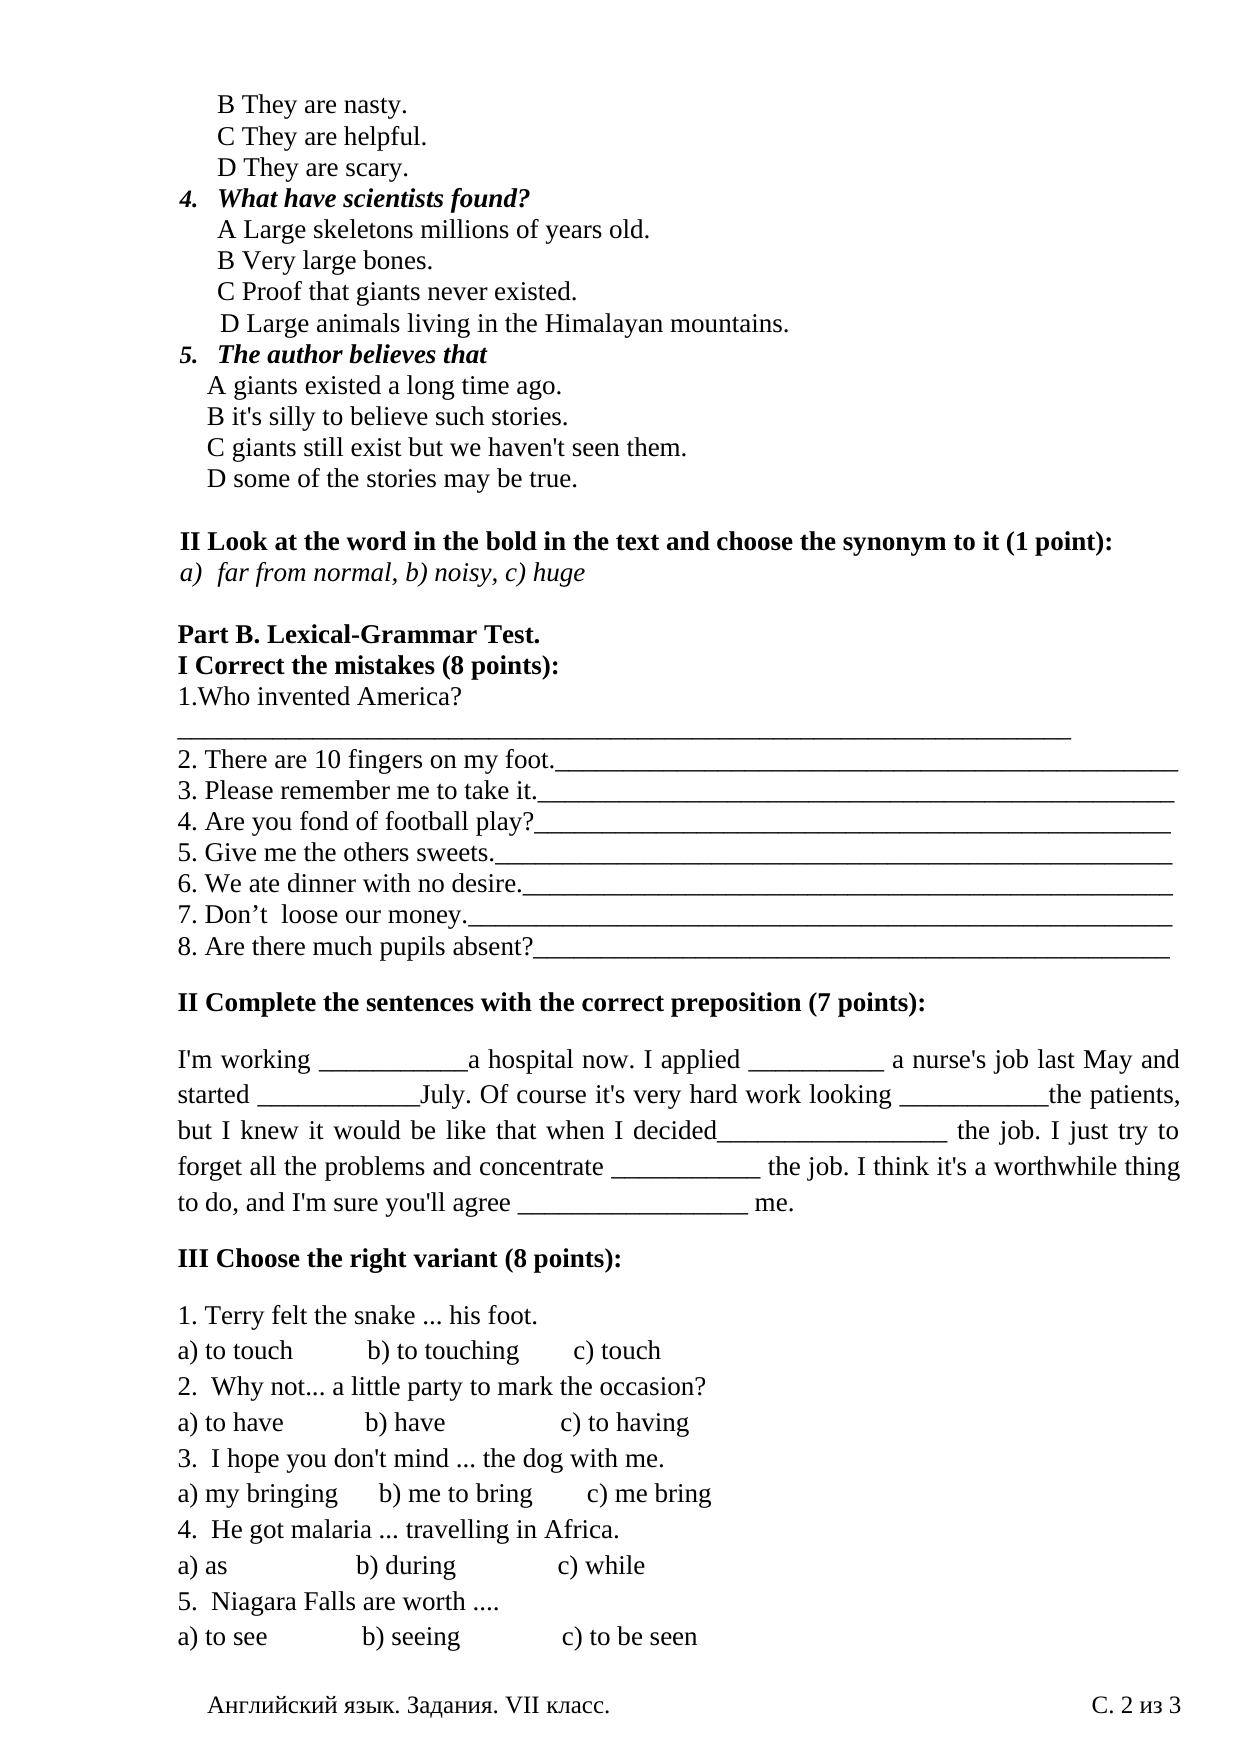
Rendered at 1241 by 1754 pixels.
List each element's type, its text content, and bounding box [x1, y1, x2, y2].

text 5. Niagara Falls are worth .... [177, 1584, 1181, 1616]
text A giants existed a long time ago. [179, 369, 1181, 400]
text II Complete the sentences with the correct preposition (7 points): [177, 986, 1181, 1017]
text B it's silly to believe such stories. [179, 400, 1181, 431]
text a) to touch b) to touching c) touch [177, 1334, 1181, 1366]
text 2. There are 10 fingers on my foot.______________________________________________ [177, 743, 1181, 774]
text 6. We ate dinner with no desire.________________________________________________ [177, 867, 1181, 898]
text 4. Are you fond of football play?_______________________________________________ [177, 805, 1181, 836]
text a) to see b) seeing c) to be seen [177, 1620, 1181, 1651]
text 5. Give me the others sweets.__________________________________________________ [177, 836, 1181, 867]
list B They are nasty. [217, 89, 1169, 120]
text C giants still exist but we haven't seen them. [179, 431, 1181, 462]
text 1. Terry felt the snake ... his foot. [177, 1299, 1181, 1330]
text 3. Please remember me to take it._______________________________________________ [177, 774, 1181, 805]
text II Look at the word in the bold in the text and choose the synonym to it (1 point): [179, 525, 1169, 556]
text a) to have b) have c) to having [177, 1406, 1181, 1437]
list D They are scary. [217, 151, 1169, 182]
text III Choose the right variant (8 points): [177, 1242, 1181, 1273]
text D Large animals living in the Himalayan mountains. [179, 307, 1169, 338]
list What have scientists found? [179, 182, 1181, 213]
list A Large skeletons millions of years old. [217, 213, 1181, 244]
text a) as b) during c) while [177, 1549, 1181, 1580]
text 7. Don’t loose our money.____________________________________________________ [177, 898, 1181, 929]
text 1.Who invented America?__________________________________________________________________ [177, 680, 1181, 743]
list far from normal, b) noisy, c) huge [179, 556, 1169, 587]
text Part В. Lexical-Grammar Test. [177, 618, 1181, 649]
text 3. I hope you don't mind ... the dog with me. [177, 1442, 1181, 1473]
text a) my bringing b) me to bring c) me bring [177, 1477, 1181, 1508]
text I'm working ___________a hospital now. I applied __________ a nurse's job last May and started ____________July. Of course it's very hard work looking ___________the patients, but I knew it would be like that when I decided_________________ the job. I just try to forget all the problems and concentrate ___________ the job. I think it's a worthwhile thing to do, and I'm sure you'll agree _________________ me. [177, 1043, 1181, 1217]
text I Correct the mistakes (8 points): [177, 649, 1181, 680]
text D some of the stories may be true. [179, 462, 1169, 493]
list The author believes that [179, 338, 1181, 369]
text 2. Why not... a little party to mark the occasion? [177, 1370, 1181, 1401]
list B Very large bones. [217, 244, 1181, 276]
list C Proof that giants never existed. [217, 276, 1181, 307]
text 8. Are there much pupils absent?_______________________________________________ [177, 929, 1181, 961]
text 4. He got malaria ... travelling in Africa. [177, 1513, 1181, 1544]
list C They are helpful. [217, 120, 1169, 151]
